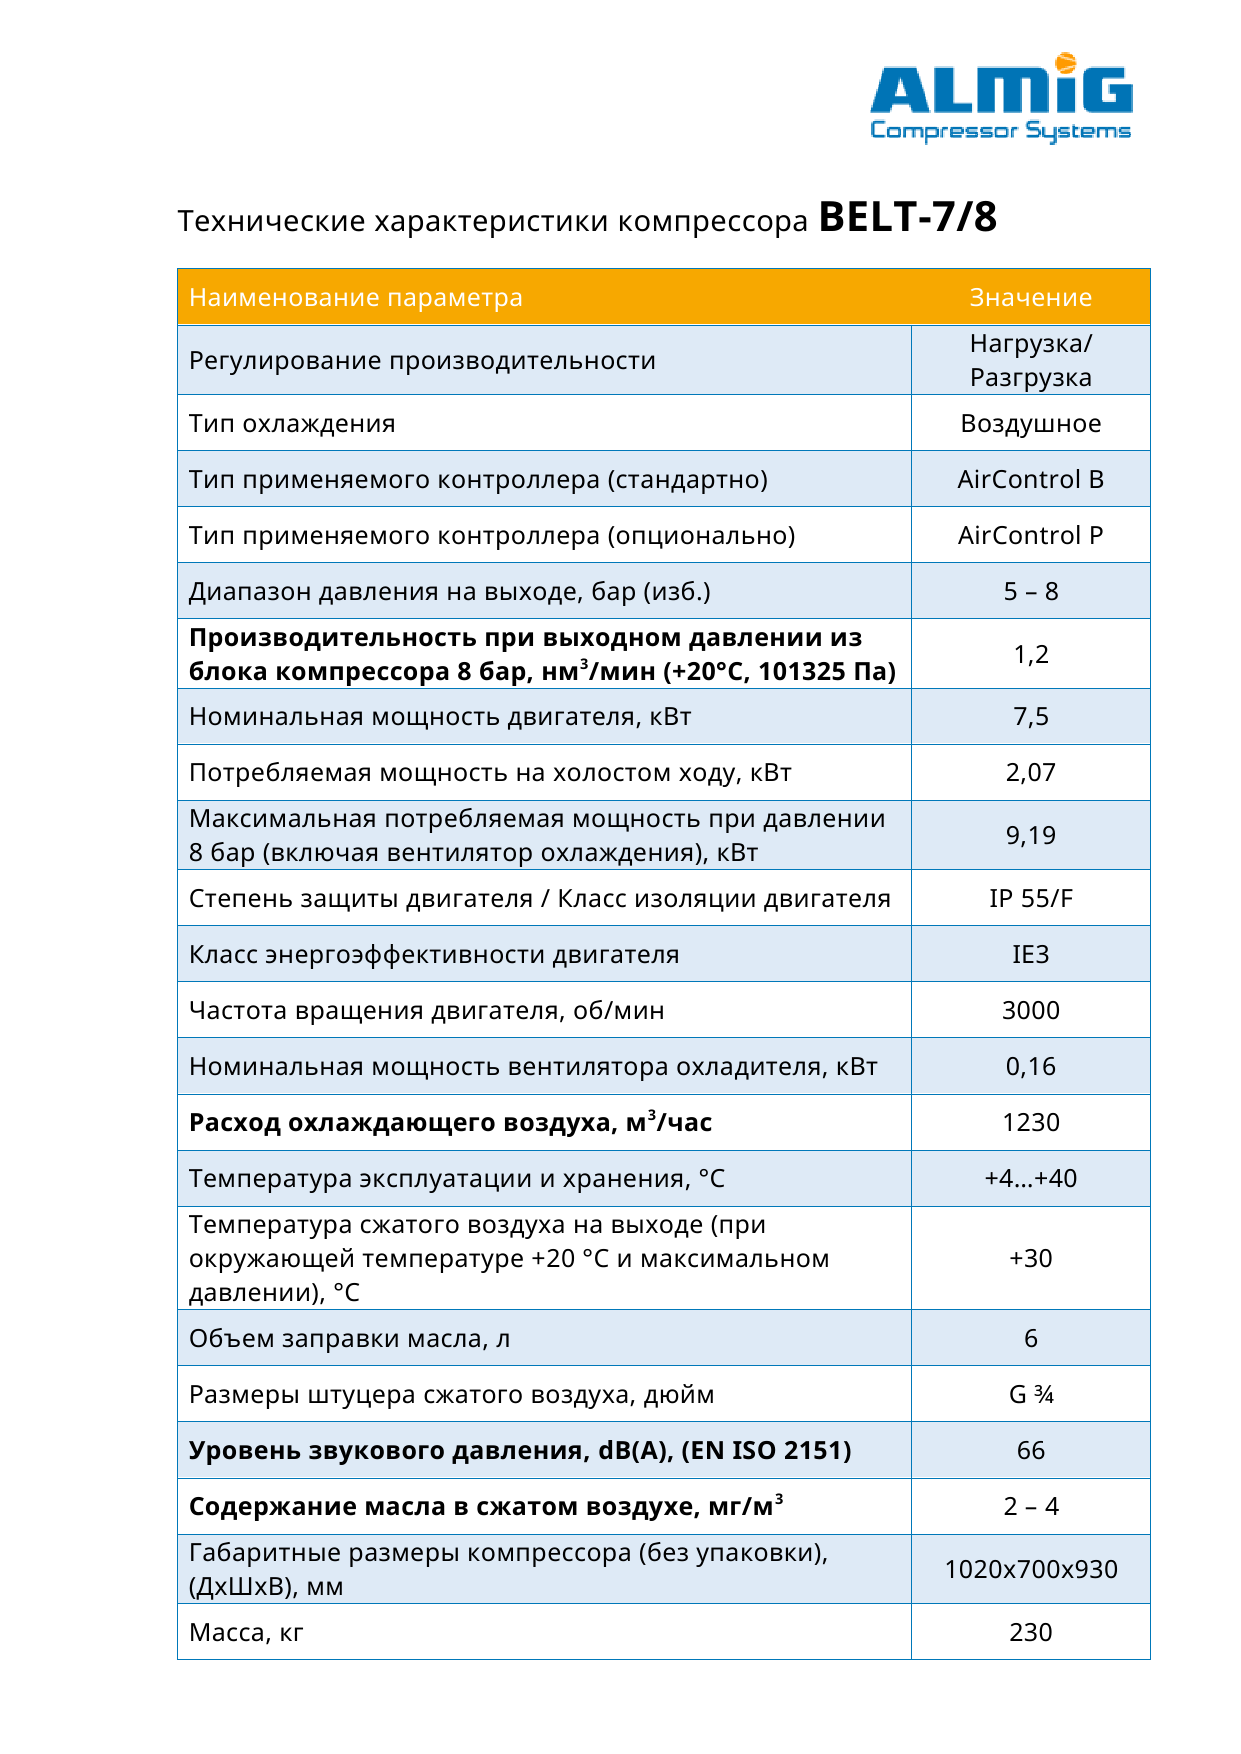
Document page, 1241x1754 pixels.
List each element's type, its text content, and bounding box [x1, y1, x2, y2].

table_cell Тип применяемого контроллера (опционально) [178, 507, 911, 562]
table_header Значение [911, 269, 1150, 324]
table_cell 0,16 [912, 1038, 1150, 1093]
table_cell IE3 [912, 926, 1150, 981]
table_cell Регулирование производительности [178, 326, 911, 394]
table_cell 1230 [912, 1095, 1150, 1149]
table_cell Воздушное [912, 395, 1150, 450]
table_cell Потребляемая мощность на холостом ходу, кВт [178, 745, 911, 800]
table_cell Класс энергоэффективности двигателя [178, 926, 911, 981]
table_cell Уровень звукового давления, dB(A), (EN ISO 2151) [178, 1422, 911, 1477]
picture [853, 44, 1152, 149]
table_cell G ¾ [912, 1366, 1150, 1421]
table_cell Размеры штуцера сжатого воздуха, дюйм [178, 1366, 911, 1421]
table_cell Объем заправки масла, л [178, 1310, 911, 1365]
table_cell IP 55/F [912, 870, 1150, 925]
table_cell 66 [912, 1422, 1150, 1477]
table_cell 2 – 4 [912, 1479, 1150, 1533]
table_cell +30 [912, 1207, 1150, 1309]
table_cell Расход охлаждающего воздуха, м3/час [178, 1095, 911, 1149]
table_cell 1,2 [912, 619, 1150, 687]
table_cell Тип охлаждения [178, 395, 911, 450]
table_cell Производительность при выходном давлении из блока компрессора 8 бар, нм3/мин (+20°С, 101325 Па) [178, 619, 911, 687]
table_cell 230 [912, 1604, 1150, 1659]
table_cell Тип применяемого контроллера (стандартно) [178, 451, 911, 506]
table_cell Частота вращения двигателя, об/мин [178, 982, 911, 1037]
table_cell 3000 [912, 982, 1150, 1037]
table_cell 1020х700х930 [912, 1535, 1150, 1603]
table_cell Максимальная потребляемая мощность при давлении 8 бар (включая вентилятор охлаждения), кВт [178, 801, 911, 869]
table_cell Температура эксплуатации и хранения, °С [178, 1151, 911, 1206]
table_cell Габаритные размеры компрессора (без упаковки), (ДхШхВ), мм [178, 1535, 911, 1603]
table_cell Содержание масла в сжатом воздухе, мг/м3 [178, 1479, 911, 1533]
table_cell 9,19 [912, 801, 1150, 869]
table_cell 7,5 [912, 689, 1150, 743]
table_cell AirControl B [912, 451, 1150, 506]
table_cell 6 [912, 1310, 1150, 1365]
table_cell 2,07 [912, 745, 1150, 800]
table_cell Масса, кг [178, 1604, 911, 1659]
table_cell Степень защиты двигателя / Класс изоляции двигателя [178, 870, 911, 925]
table_header Наименование параметра [178, 269, 911, 324]
table_cell Номинальная мощность вентилятора охладителя, кВт [178, 1038, 911, 1093]
table_cell Температура сжатого воздуха на выходе (при окружающей температуре +20 °С и максимальном давлении), °С [178, 1207, 911, 1309]
table_cell Номинальная мощность двигателя, кВт [178, 689, 911, 743]
table_cell AirControl P [912, 507, 1150, 562]
table_cell Нагрузка/Разгрузка [912, 326, 1150, 394]
table_cell Диапазон давления на выходе, бар (изб.) [178, 563, 911, 618]
table_cell 5 – 8 [912, 563, 1150, 618]
table_cell +4…+40 [912, 1151, 1150, 1206]
text Технические характеристики компрессора BELT-7/8 [177, 187, 1152, 243]
